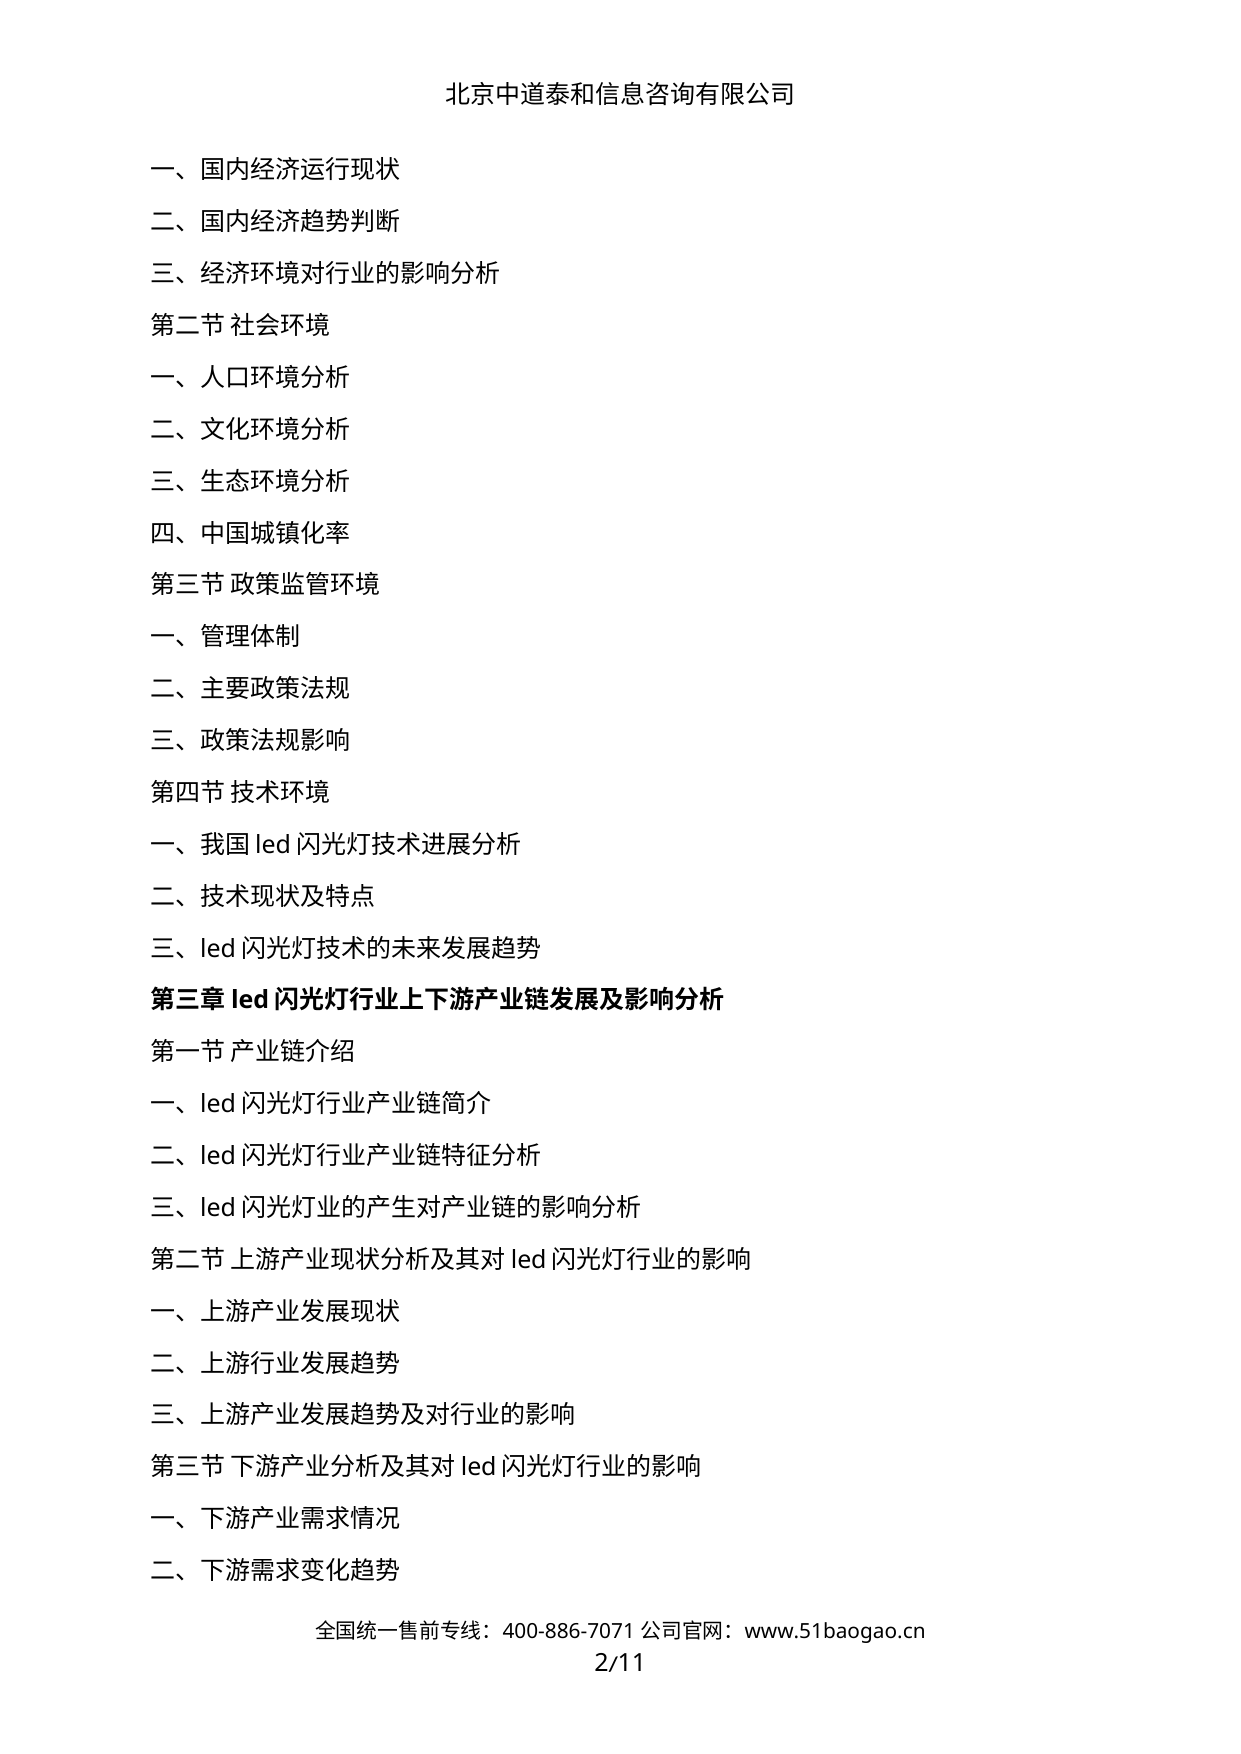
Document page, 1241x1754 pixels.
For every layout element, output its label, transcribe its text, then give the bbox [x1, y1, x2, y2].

text 三、生态环境分析 [150, 461, 1090, 497]
text 一、下游产业需求情况 [150, 1499, 1090, 1535]
text 三、政策法规影响 [150, 721, 1090, 757]
text 三、上游产业发展趋势及对行业的影响 [150, 1395, 1090, 1431]
text 第二节 上游产业现状分析及其对led闪光灯行业的影响 [150, 1239, 1090, 1276]
text 一、国内经济运行现状 [150, 150, 1090, 186]
text 三、led闪光灯技术的未来发展趋势 [150, 928, 1090, 964]
text 三、led闪光灯业的产生对产业链的影响分析 [150, 1187, 1090, 1224]
text 二、上游行业发展趋势 [150, 1343, 1090, 1379]
text 二、文化环境分析 [150, 409, 1090, 446]
text 一、管理体制 [150, 617, 1090, 653]
text 三、经济环境对行业的影响分析 [150, 254, 1090, 290]
text 二、国内经济趋势判断 [150, 202, 1090, 238]
text 二、技术现状及特点 [150, 876, 1090, 912]
text 四、中国城镇化率 [150, 513, 1090, 549]
text 第三章 led闪光灯行业上下游产业链发展及影响分析 [150, 980, 1090, 1016]
text 二、主要政策法规 [150, 669, 1090, 705]
text 第三节 下游产业分析及其对led闪光灯行业的影响 [150, 1447, 1090, 1483]
text 一、我国led闪光灯技术进展分析 [150, 824, 1090, 861]
text 第二节 社会环境 [150, 306, 1090, 342]
text 第四节 技术环境 [150, 772, 1090, 809]
text 二、下游需求变化趋势 [150, 1551, 1090, 1587]
text 二、led闪光灯行业产业链特征分析 [150, 1136, 1090, 1172]
text 一、人口环境分析 [150, 357, 1090, 394]
text 第三节 政策监管环境 [150, 565, 1090, 601]
text 一、led闪光灯行业产业链简介 [150, 1084, 1090, 1120]
text 一、上游产业发展现状 [150, 1291, 1090, 1327]
text 第一节 产业链介绍 [150, 1032, 1090, 1068]
